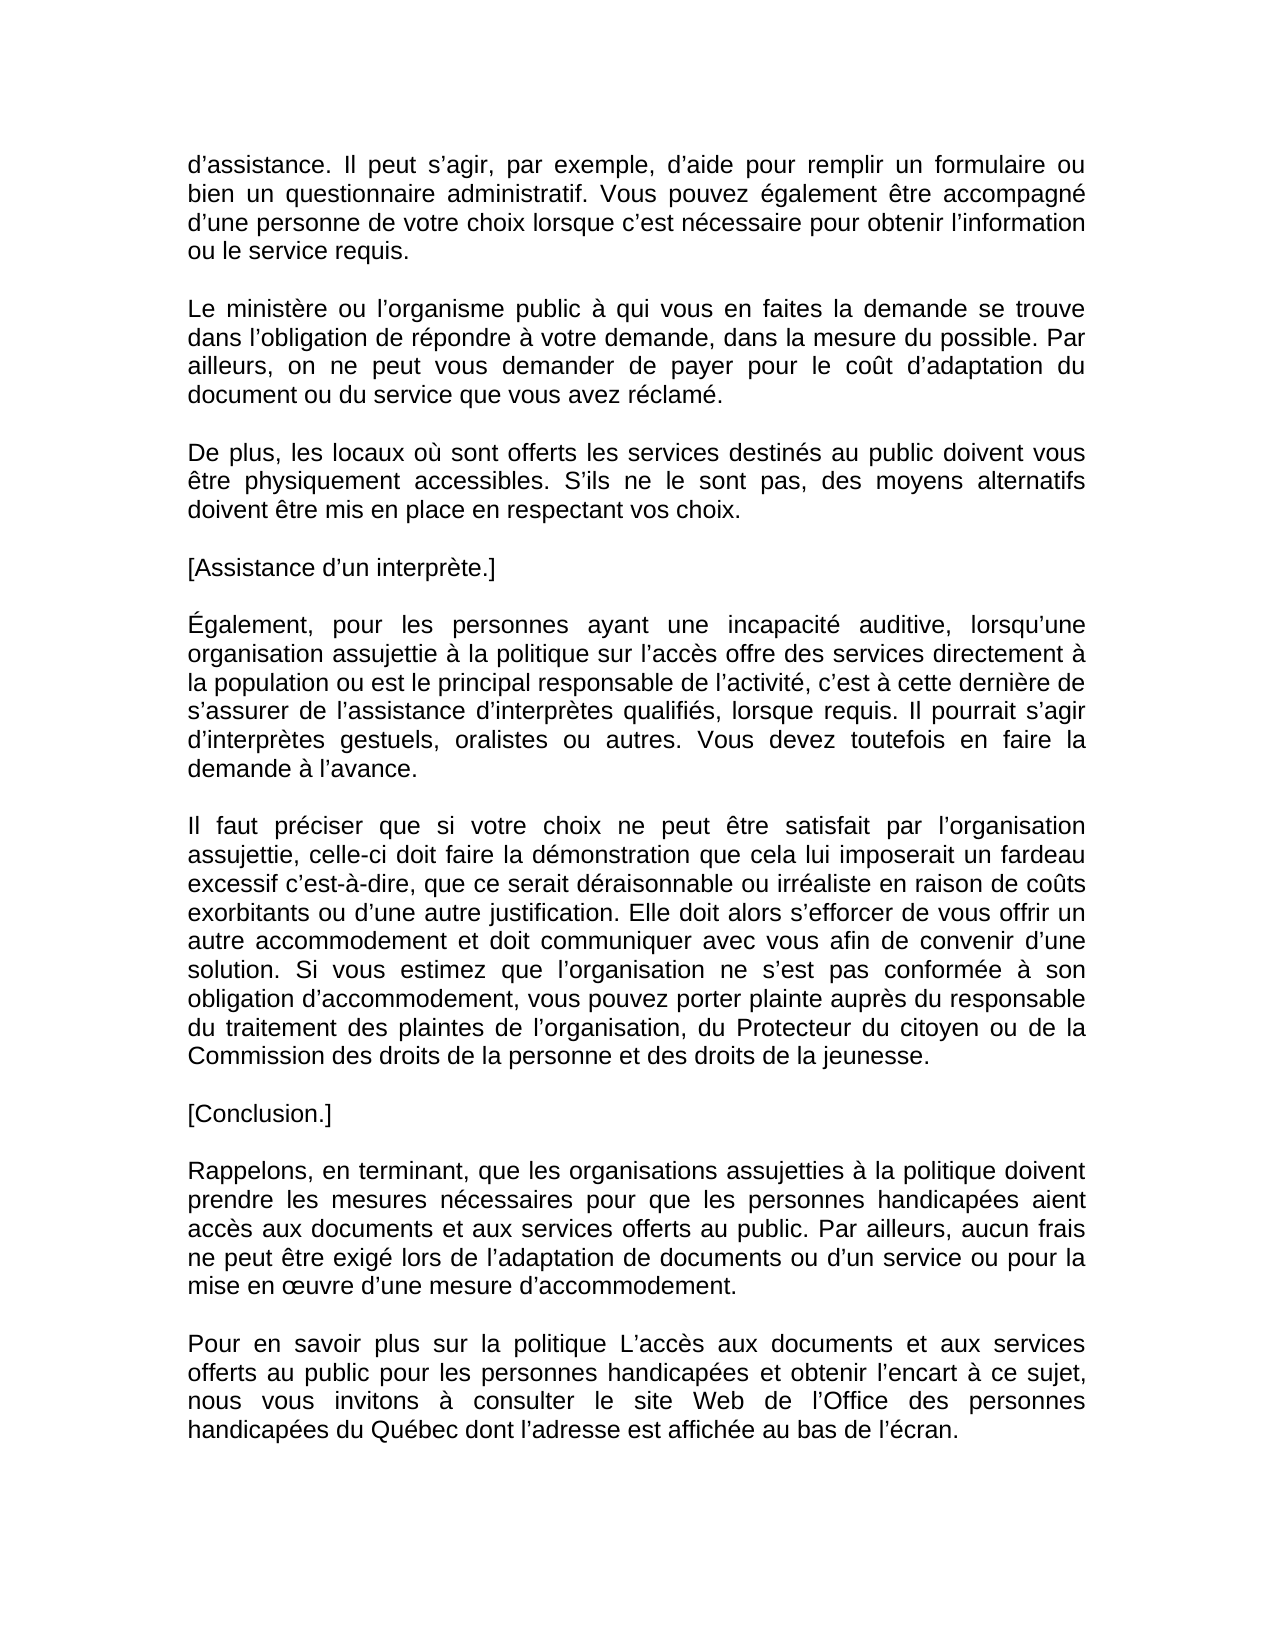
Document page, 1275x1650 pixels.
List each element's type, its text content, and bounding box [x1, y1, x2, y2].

text Également, pour les personnes ayant une incapacité auditive, lorsqu’une organisation assujettie à la politique sur l’accès offre des services directement à la population ou est le principal responsable de l’activité, c’est à cette dernière de s’assurer de l’assistance d’interprètes qualifiés, lorsque requis. Il pourrait s’agir d’interprètes gestuels, oralistes ou autres. Vous devez toutefois en faire la demande à l’avance. [187, 610, 1087, 782]
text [187, 150, 1087, 265]
text Pour en savoir plus sur la politique L’accès aux documents et aux services offerts au public pour les personnes handicapées et obtenir l’encart à ce sujet, nous vous invitons à consulter le site Web de l’Office des personnes handicapées du Québec dont l’adresse est affichée au bas de l’écran. [187, 1329, 1087, 1444]
text [Conclusion.] [187, 1099, 1087, 1127]
text De plus, les locaux où sont offerts les services destinés au public doivent vous être physiquement accessibles. S’ils ne le sont pas, des moyens alternatifs doivent être mis en place en respectant vos choix. [187, 437, 1087, 524]
text [Assistance d’un interprète.] [187, 552, 1087, 581]
text Rappelons, en terminant, que les organisations assujetties à la politique doivent prendre les mesures nécessaires pour que les personnes handicapées aient accès aux documents et aux services offerts au public. Par ailleurs, aucun frais ne peut être exigé lors de l’adaptation de documents ou d’un service ou pour la mise en œuvre d’une mesure d’accommodement. [187, 1156, 1087, 1300]
text Il faut préciser que si votre choix ne peut être satisfait par l’organisation assujettie, celle-ci doit faire la démonstration que cela lui imposerait un fardeau excessif c’est-à-dire, que ce serait déraisonnable ou irréaliste en raison de coûts exorbitants ou d’une autre justification. Elle doit alors s’efforcer de vous offrir un autre accommodement et doit communiquer avec vous afin de convenir d’une solution. Si vous estimez que l’organisation ne s’est pas conformée à son obligation d’accommodement, vous pouvez porter plainte auprès du responsable du traitement des plaintes de l’organisation, du Protecteur du citoyen ou de la Commission des droits de la personne et des droits de la jeunesse. [187, 811, 1087, 1070]
text Le ministère ou l’organisme public à qui vous en faites la demande se trouve dans l’obligation de répondre à votre demande, dans la mesure du possible. Par ailleurs, on ne peut vous demander de payer pour le coût d’adaptation du document ou du service que vous avez réclamé. [187, 294, 1087, 409]
